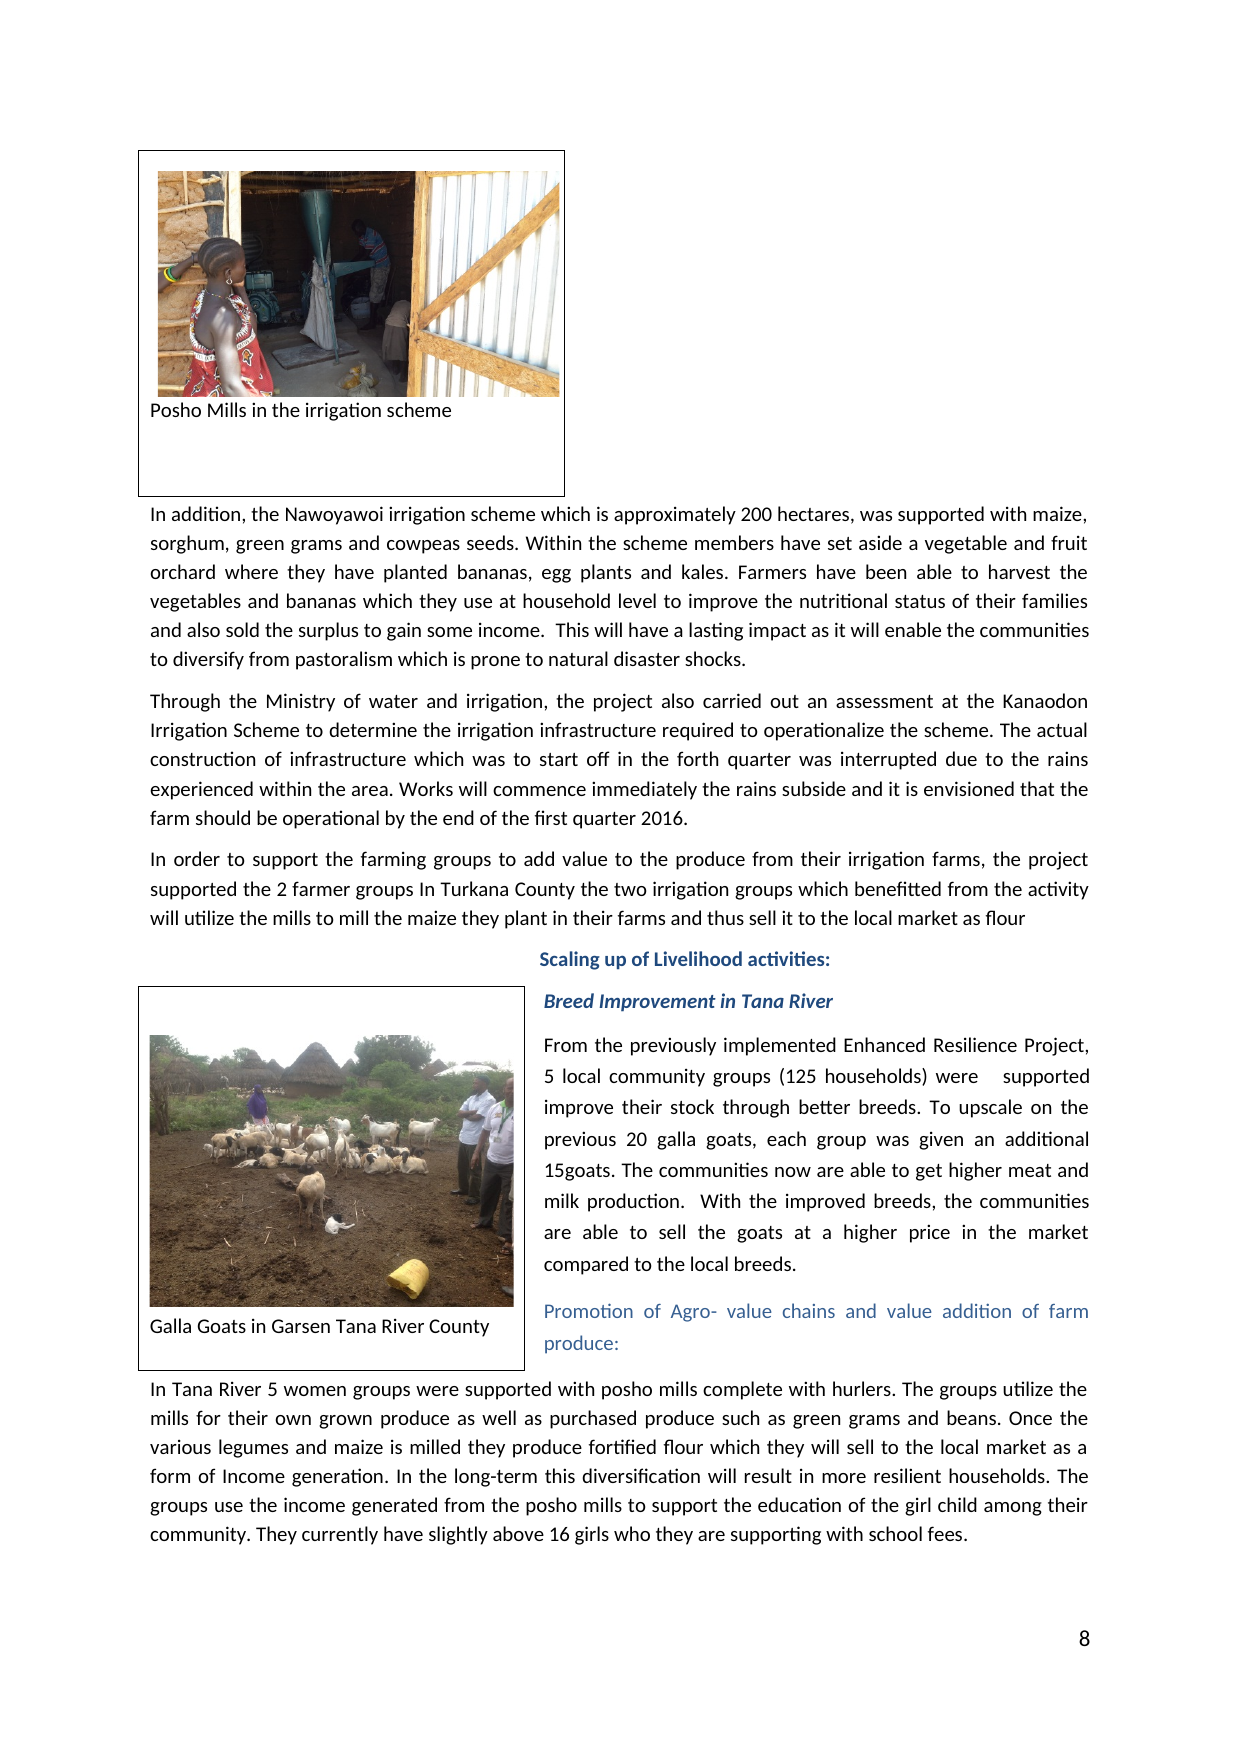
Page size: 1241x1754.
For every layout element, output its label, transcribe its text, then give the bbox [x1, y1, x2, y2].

picture [149, 1035, 514, 1307]
table_header Galla Goats in Garsen Tana River County [139, 987, 524, 1370]
text Promotion of Agro- value chains and value addition of farm produce: [525, 1293, 1090, 1355]
text Breed Improvement in Tana River [150, 984, 1090, 1014]
text In Tana River 5 women groups were supported with posho mills complete with hurlers. The groups utilize the mills for their own grown produce as well as purchased produce such as green grams and beans. Once the various legumes and maize is milled they produce fortified flour which they will sell to the local market as a form of Income generation. In the long-term this diversification will result in more resilient households. The groups use the income generated from the posho mills to support the education of the girl child among their community. They currently have slightly above 16 girls who they are supporting with school fees. [150, 1372, 1090, 1547]
text From the previously implemented Enhanced Resilience Project, 5 local community groups (125 households) were supported improve their stock through better breeds. To upscale on the previous 20 galla goats, each group was given an additional 15goats. The communities now are able to get higher meat and milk production. With the improved breeds, the communities are able to sell the goats at a higher price in the market compared to the local breeds. [525, 1026, 1090, 1276]
picture [157, 171, 560, 397]
text In order to support the farming groups to add value to the produce from their irrigation farms, the project supported the 2 farmer groups In Turkana County the two irrigation groups which benefitted from the activity will utilize the mills to mill the maize they plant in their farms and thus sell it to the local market as flour [150, 843, 1090, 930]
text Scaling up of Livelihood activities: [150, 943, 1090, 972]
text Through the Ministry of water and irrigation, the project also carried out an assessment at the Kanaodon Irrigation Scheme to determine the irrigation infrastructure required to operationalize the scheme. The actual construction of infrastructure which was to start off in the forth quarter was interrupted due to the rains experienced within the area. Works will commence immediately the rains subside and it is envisioned that the farm should be operational by the end of the first quarter 2016. [150, 684, 1090, 830]
text In addition, the Nawoyawoi irrigation scheme which is approximately 200 hectares, was supported with maize, sorghum, green grams and cowpeas seeds. Within the scheme members have set aside a vegetable and fruit orchard where they have planted bananas, egg plants and kales. Farmers have been able to harvest the vegetables and bananas which they use at household level to improve the nutritional status of their families and also sold the surplus to gain some income. This will have a lasting impact as it will enable the communities to diversify from pastoralism which is prone to natural disaster shocks. [150, 497, 1090, 672]
table_header Posho Mills in the irrigation scheme [139, 151, 564, 496]
